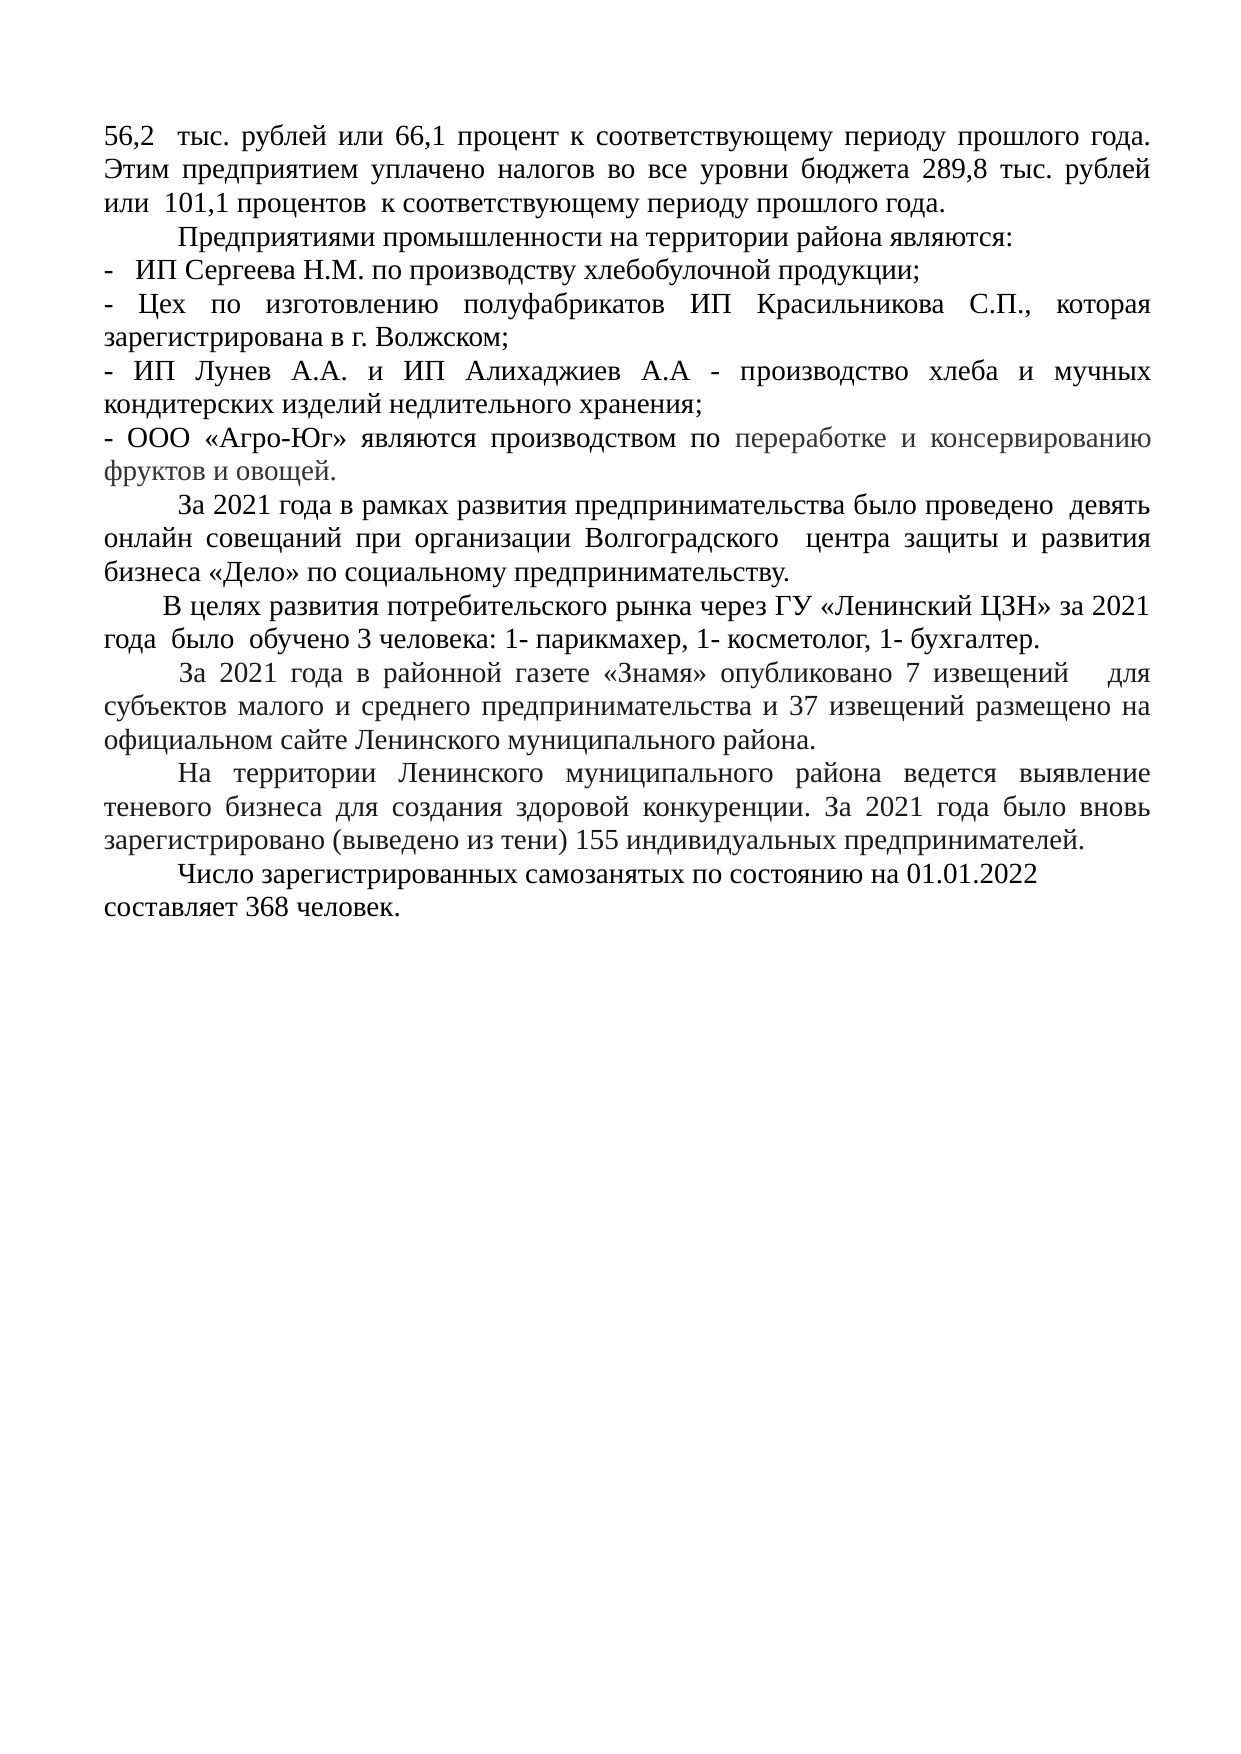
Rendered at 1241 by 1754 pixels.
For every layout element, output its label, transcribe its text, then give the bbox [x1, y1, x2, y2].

text - ООО «Агро-Юг» являются производством по переработке и консервированию фруктов и овощей. [103, 420, 1152, 487]
text - ИП Лунев А.А. и ИП Алихаджиев А.А - производство хлеба и мучных кондитерских изделий недлительного хранения; [103, 353, 1152, 420]
text Предприятиями промышленности на территории района являются: [103, 219, 1152, 252]
text За 2021 года в рамках развития предпринимательства было проведено девять онлайн совещаний при организации Волгоградского центра защиты и развития бизнеса «Дело» по социальному предпринимательству. [103, 487, 1152, 588]
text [103, 118, 1152, 219]
text За 2021 года в районной газете «Знамя» опубликовано 7 извещений для субъектов малого и среднего предпринимательства и 37 извещений размещено на официальном сайте Ленинского муниципального района. [103, 655, 1152, 755]
text На территории Ленинского муниципального района ведется выявление теневого бизнеса для создания здоровой конкуренции. За 2021 года было вновь зарегистрировано (выведено из тени) 155 индивидуальных предпринимателей. [103, 755, 1152, 856]
text В целях развития потребительского рынка через ГУ «Ленинский ЦЗН» за 2021 года было обучено 3 человека: 1- парикмахер, 1- косметолог, 1- бухгалтер. [103, 588, 1152, 655]
text - ИП Сергеева Н.М. по производству хлебобулочной продукции; [103, 252, 1152, 286]
text - Цех по изготовлению полуфабрикатов ИП Красильникова С.П., которая зарегистрирована в г. Волжском; [103, 286, 1152, 353]
text Число зарегистрированных самозанятых по состоянию на 01.01.2022 составляет 368 человек. [103, 856, 1152, 923]
